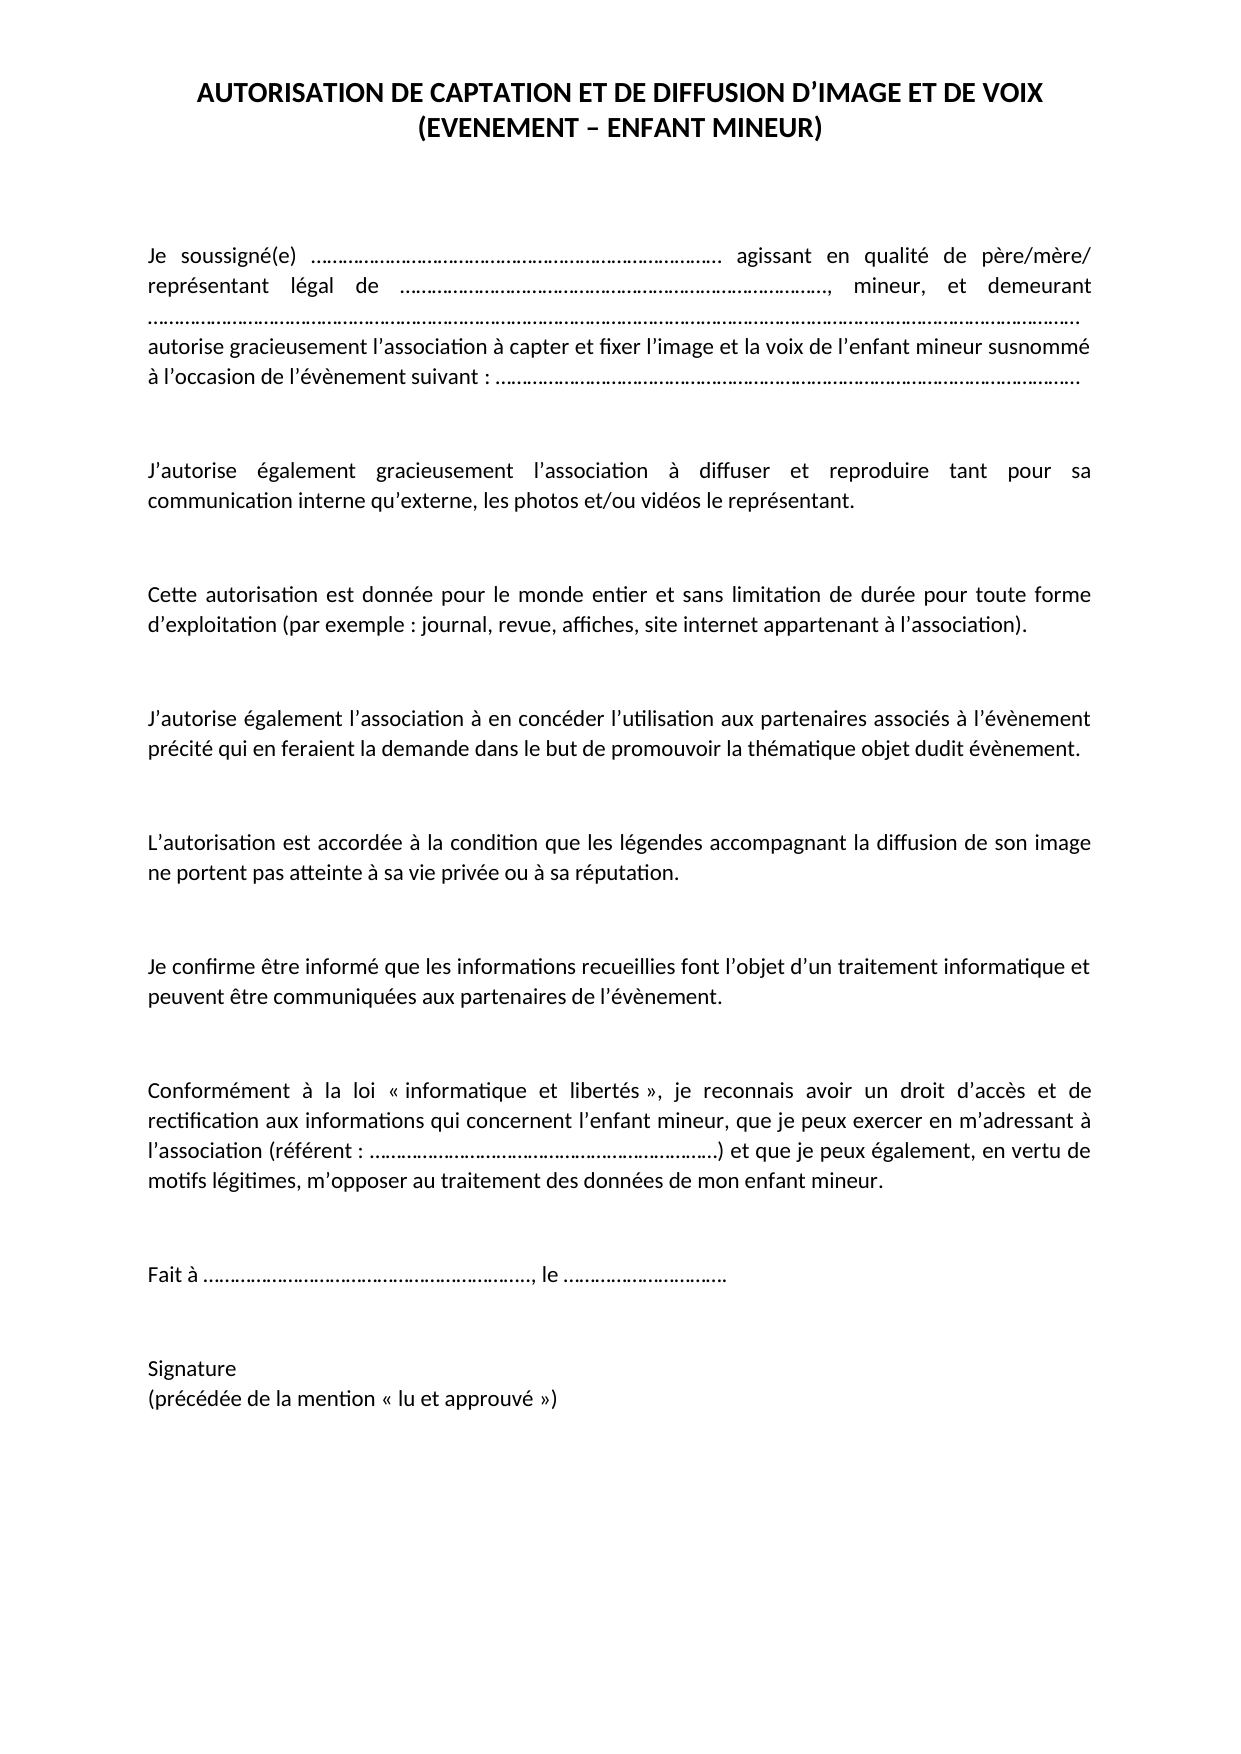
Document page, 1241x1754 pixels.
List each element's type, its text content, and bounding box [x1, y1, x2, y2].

text Je soussigné(e) …………………………………………………………………… agissant en qualité de père/mère/ représentant légal de ………………………………………………………………………, mineur, et demeurant …………………………………………………………………………………………………………………………………………………………… autorise gracieusement l’association à capter et fixer l’image et la voix de l’enfant mineur susnommé à l’occasion de l’évènement suivant : ………………………………………………………………………………………………… [148, 241, 1093, 390]
text L’autorisation est accordée à la condition que les légendes accompagnant la diffusion de son image ne portent pas atteinte à sa vie privée ou à sa réputation. [148, 828, 1093, 886]
text J’autorise également gracieusement l’association à diffuser et reproduire tant pour sa communication interne qu’externe, les photos et/ou vidéos le représentant. [148, 456, 1093, 514]
text J’autorise également l’association à en concéder l’utilisation aux partenaires associés à l’évènement précité qui en feraient la demande dans le but de promouvoir la thématique objet dudit évènement. [148, 704, 1093, 762]
text Cette autorisation est donnée pour le monde entier et sans limitation de durée pour toute forme d’exploitation (par exemple : journal, revue, affiches, site internet appartenant à l’association). [148, 580, 1093, 638]
text Fait à …………………………………………………….., le …………………………. [148, 1260, 1093, 1288]
text Je confirme être informé que les informations recueillies font l’objet d’un traitement informatique et peuvent être communiquées aux partenaires de l’évènement. [148, 952, 1093, 1010]
text Conformément à la loi « informatique et libertés », je reconnais avoir un droit d’accès et de rectification aux informations qui concernent l’enfant mineur, que je peux exercer en m’adressant à l’association (référent : …………………………………………………………) et que je peux également, en vertu de motifs légitimes, m’opposer au traitement des données de mon enfant mineur. [148, 1076, 1093, 1194]
text Signature (précédée de la mention « lu et approuvé ») [148, 1354, 1093, 1412]
